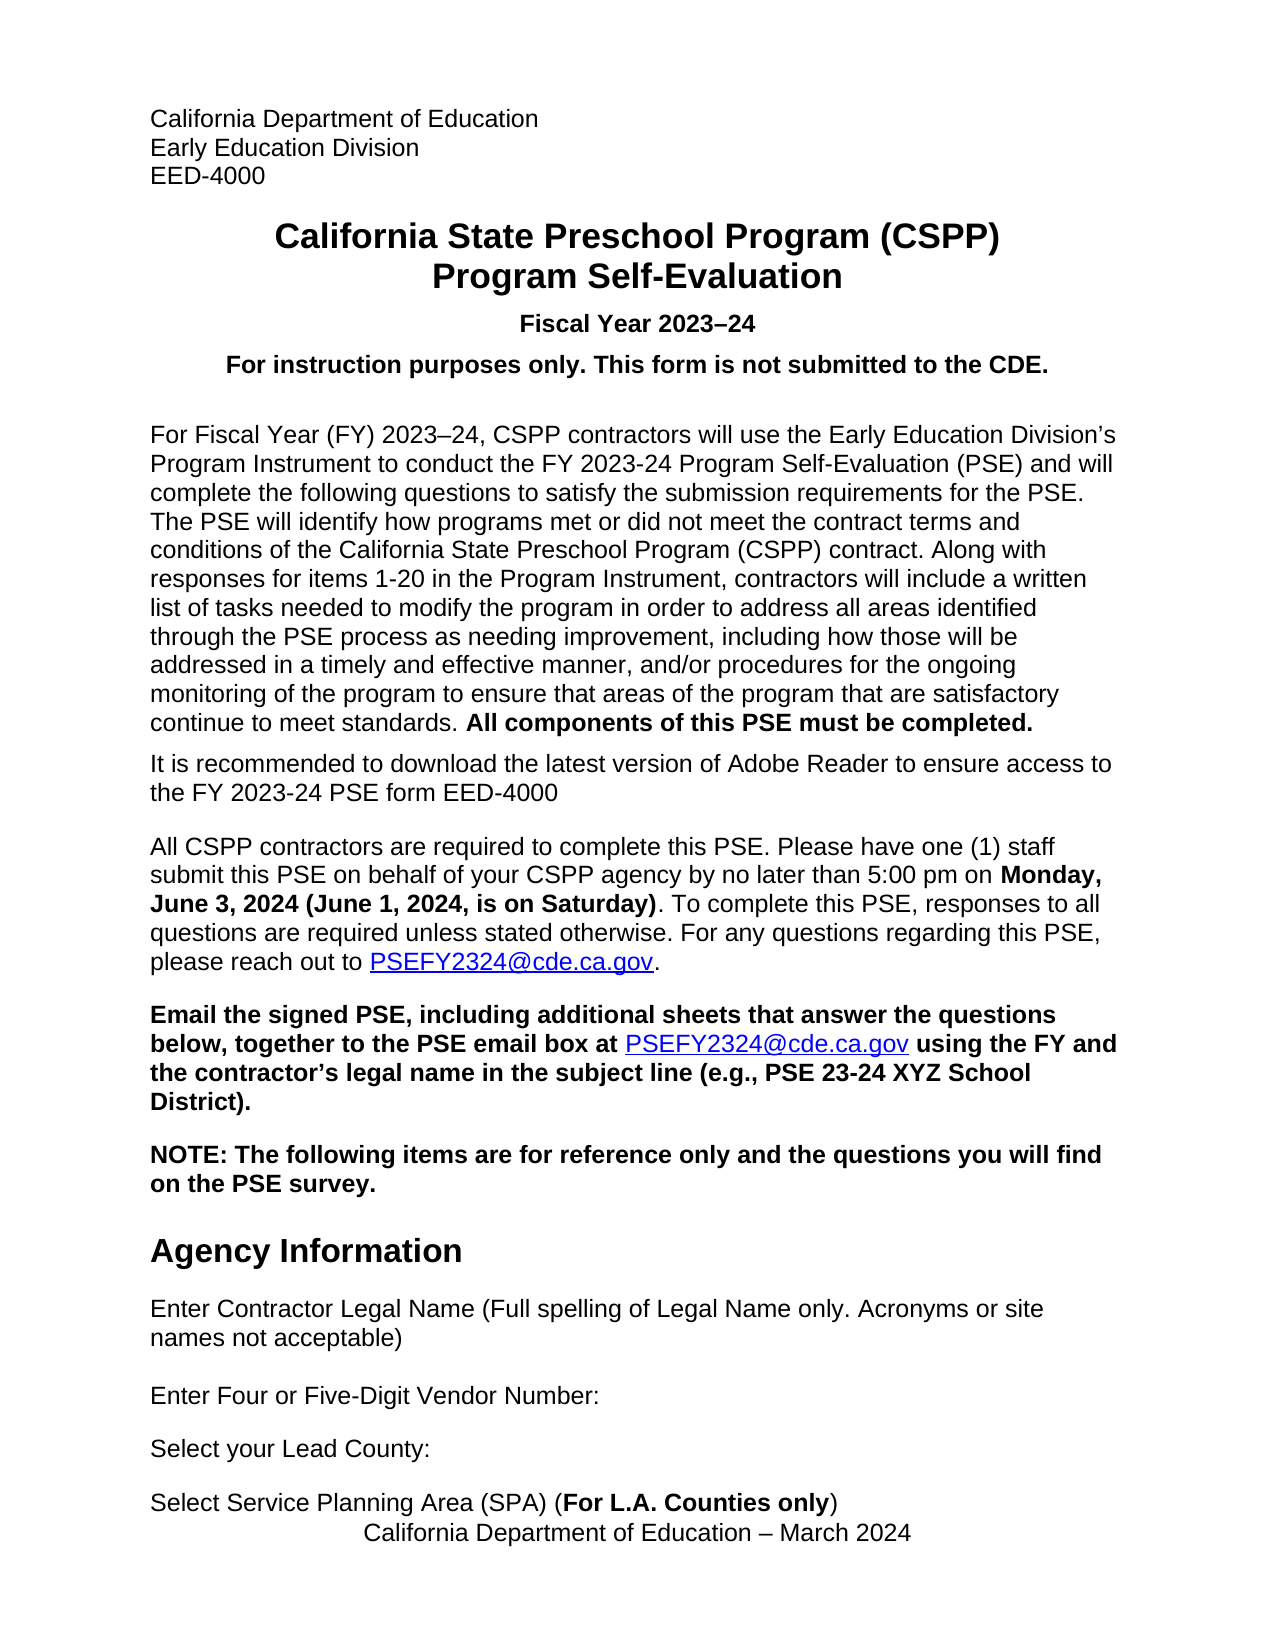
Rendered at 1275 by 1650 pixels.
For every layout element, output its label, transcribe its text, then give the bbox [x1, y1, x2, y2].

text For Fiscal Year (FY) 2023–24, CSPP contractors will use the Early Education Division’s Program Instrument to conduct the FY 2023-24 Program Self-Evaluation (PSE) and will complete the following questions to satisfy the submission requirements for the PSE. The PSE will identify how programs met or did not meet the contract terms and conditions of the California State Preschool Program (CSPP) contract. Along with responses for items 1-20 in the Program Instrument, contractors will include a written list of tasks needed to modify the program in order to address all areas identified through the PSE process as needing improvement, including how those will be addressed in a timely and effective manner, and/or procedures for the ongoing monitoring of the program to ensure that areas of the program that are satisfactory continue to meet standards. All components of this PSE must be completed. [150, 420, 1125, 736]
text Early Education Division [150, 132, 1125, 161]
text Select your Lead County: [150, 1434, 1125, 1463]
text Select Service Planning Area (SPA) (For L.A. Counties only) [150, 1488, 1125, 1517]
text NOTE: The following items are for reference only and the questions you will find on the PSE survey. [150, 1140, 1125, 1198]
subtitle California State Preschool Program (CSPP) Program Self-Evaluation [150, 215, 1125, 296]
text Enter Contractor Legal Name (Full spelling of Legal Name only. Acronyms or site names not acceptable) Enter Four or Five-Digit Vendor Number: [150, 1294, 1125, 1409]
text It is recommended to download the latest version of Adobe Reader to ensure access to the FY 2023-24 PSE form EED-4000 [150, 749, 1125, 806]
text For instruction purposes only. This form is not submitted to the CDE. [150, 350, 1125, 379]
text California Department of Education [150, 104, 1125, 132]
text All CSPP contractors are required to complete this PSE. Please have one (1) staff submit this PSE on behalf of your CSPP agency by no later than 5:00 pm on Monday, June 3, 2024 (June 1, 2024, is on Saturday). To complete this PSE, responses to all questions are required unless stated otherwise. For any questions regarding this PSE, please reach out to PSEFY2324@cde.ca.gov. [150, 831, 1125, 975]
text Email the signed PSE, including additional sheets that answer the questions below, together to the PSE email box at PSEFY2324@cde.ca.gov using the FY and the contractor’s legal name in the subject line (e.g., PSE 23-24 XYZ School District). [150, 1000, 1125, 1115]
text Fiscal Year 2023–24 [150, 309, 1125, 338]
subtitle Agency Information [150, 1231, 1125, 1269]
text EED-4000 [150, 161, 1125, 190]
